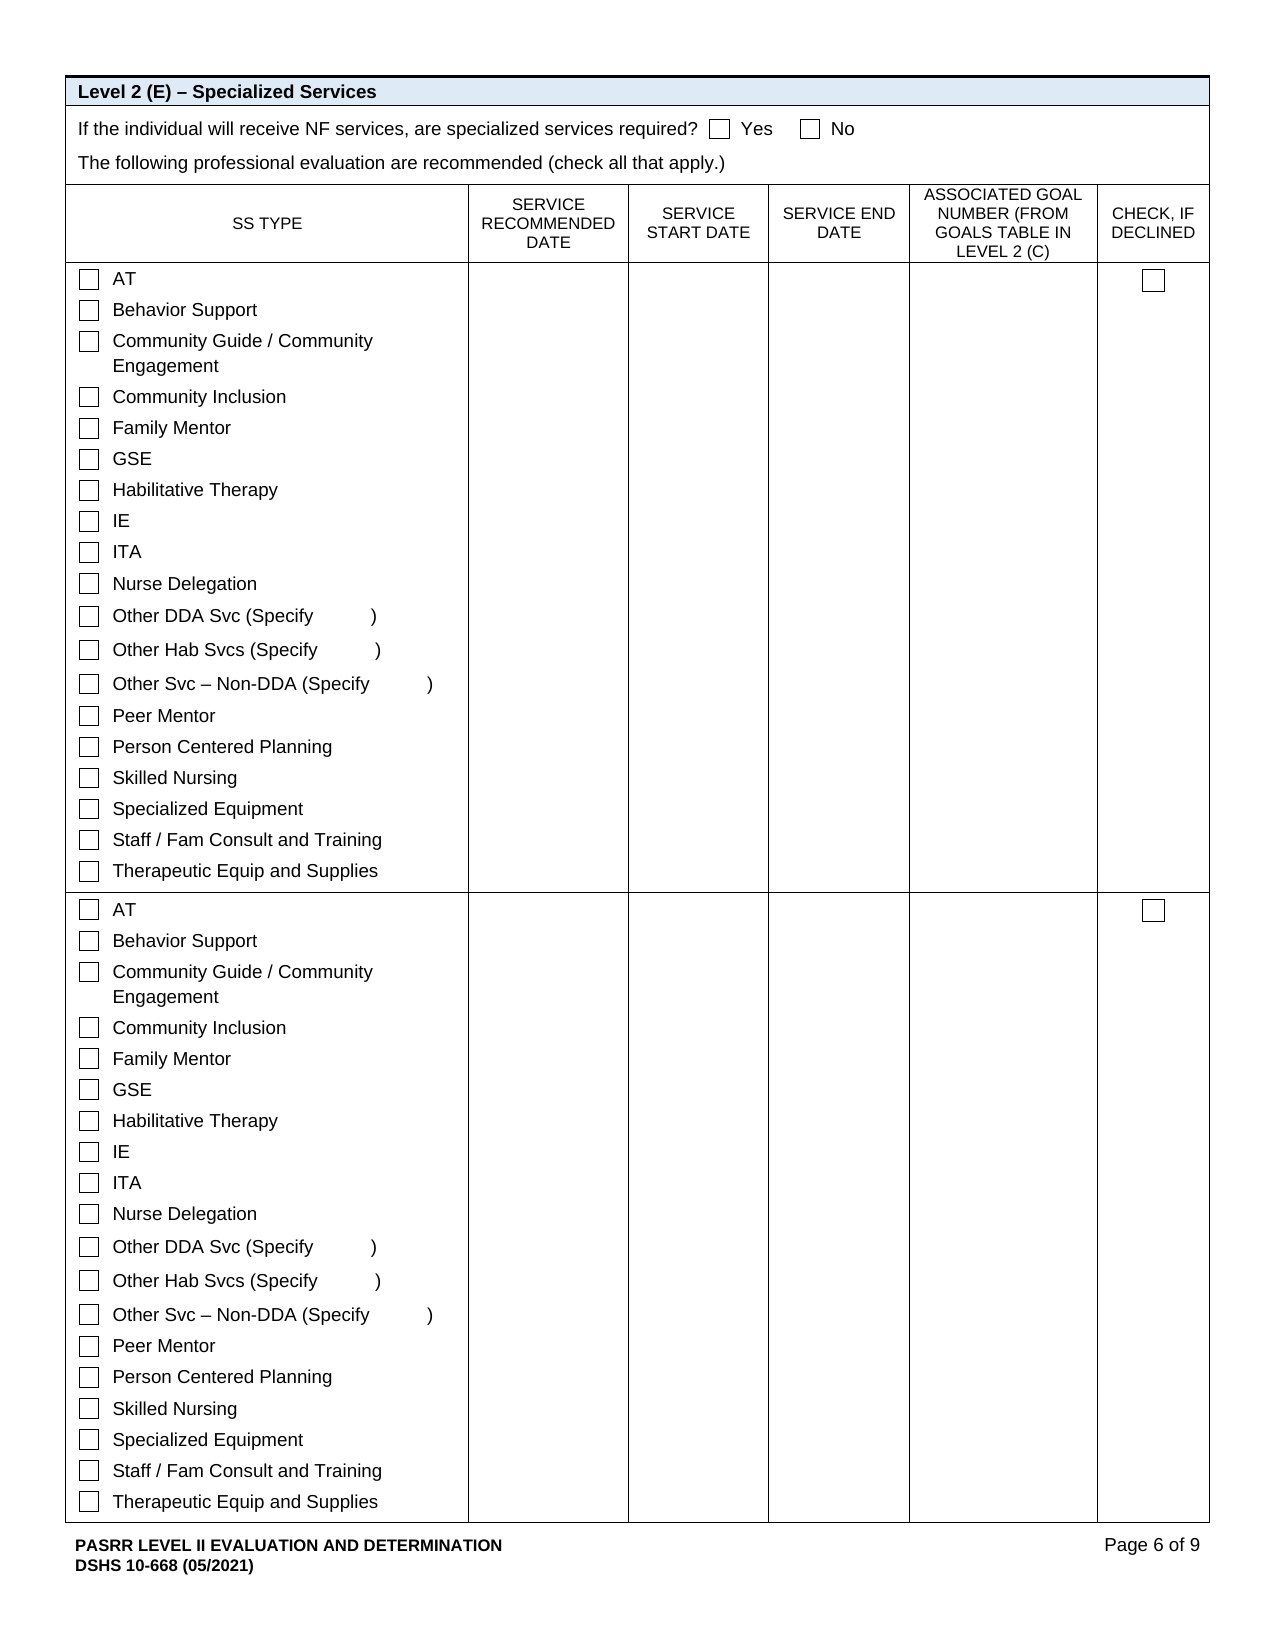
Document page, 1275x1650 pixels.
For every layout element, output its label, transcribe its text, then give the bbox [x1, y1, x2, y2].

table_cell ASSOCIATED GOAL NUMBER (FROM GOALS TABLE IN LEVEL 2 (C) [910, 185, 1097, 261]
table_cell SERVICE START DATE [629, 185, 768, 261]
table_cell [1098, 263, 1209, 892]
table_cell [910, 893, 1097, 1522]
table_cell [469, 893, 628, 1522]
table_cell [1098, 893, 1209, 1522]
table_cell [910, 263, 1097, 892]
table_cell CHECK, IF DECLINED [1098, 185, 1209, 261]
table_cell [469, 263, 628, 892]
table_cell [629, 893, 768, 1522]
table_cell [769, 893, 909, 1522]
table_cell Level 2 (E) – Specialized Services [66, 78, 1209, 105]
table_cell [769, 263, 909, 892]
table_cell [629, 263, 768, 892]
table_cell SERVICE END DATE [769, 185, 909, 261]
table_cell SERVICE RECOMMENDED DATE [469, 185, 628, 261]
table_cell SS TYPE [66, 185, 468, 261]
table_cell If the individual will receive NF services, are specialized services required? Yes No The following professional evaluation are recommended (check all that apply.) [66, 106, 1209, 184]
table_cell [66, 893, 468, 1522]
